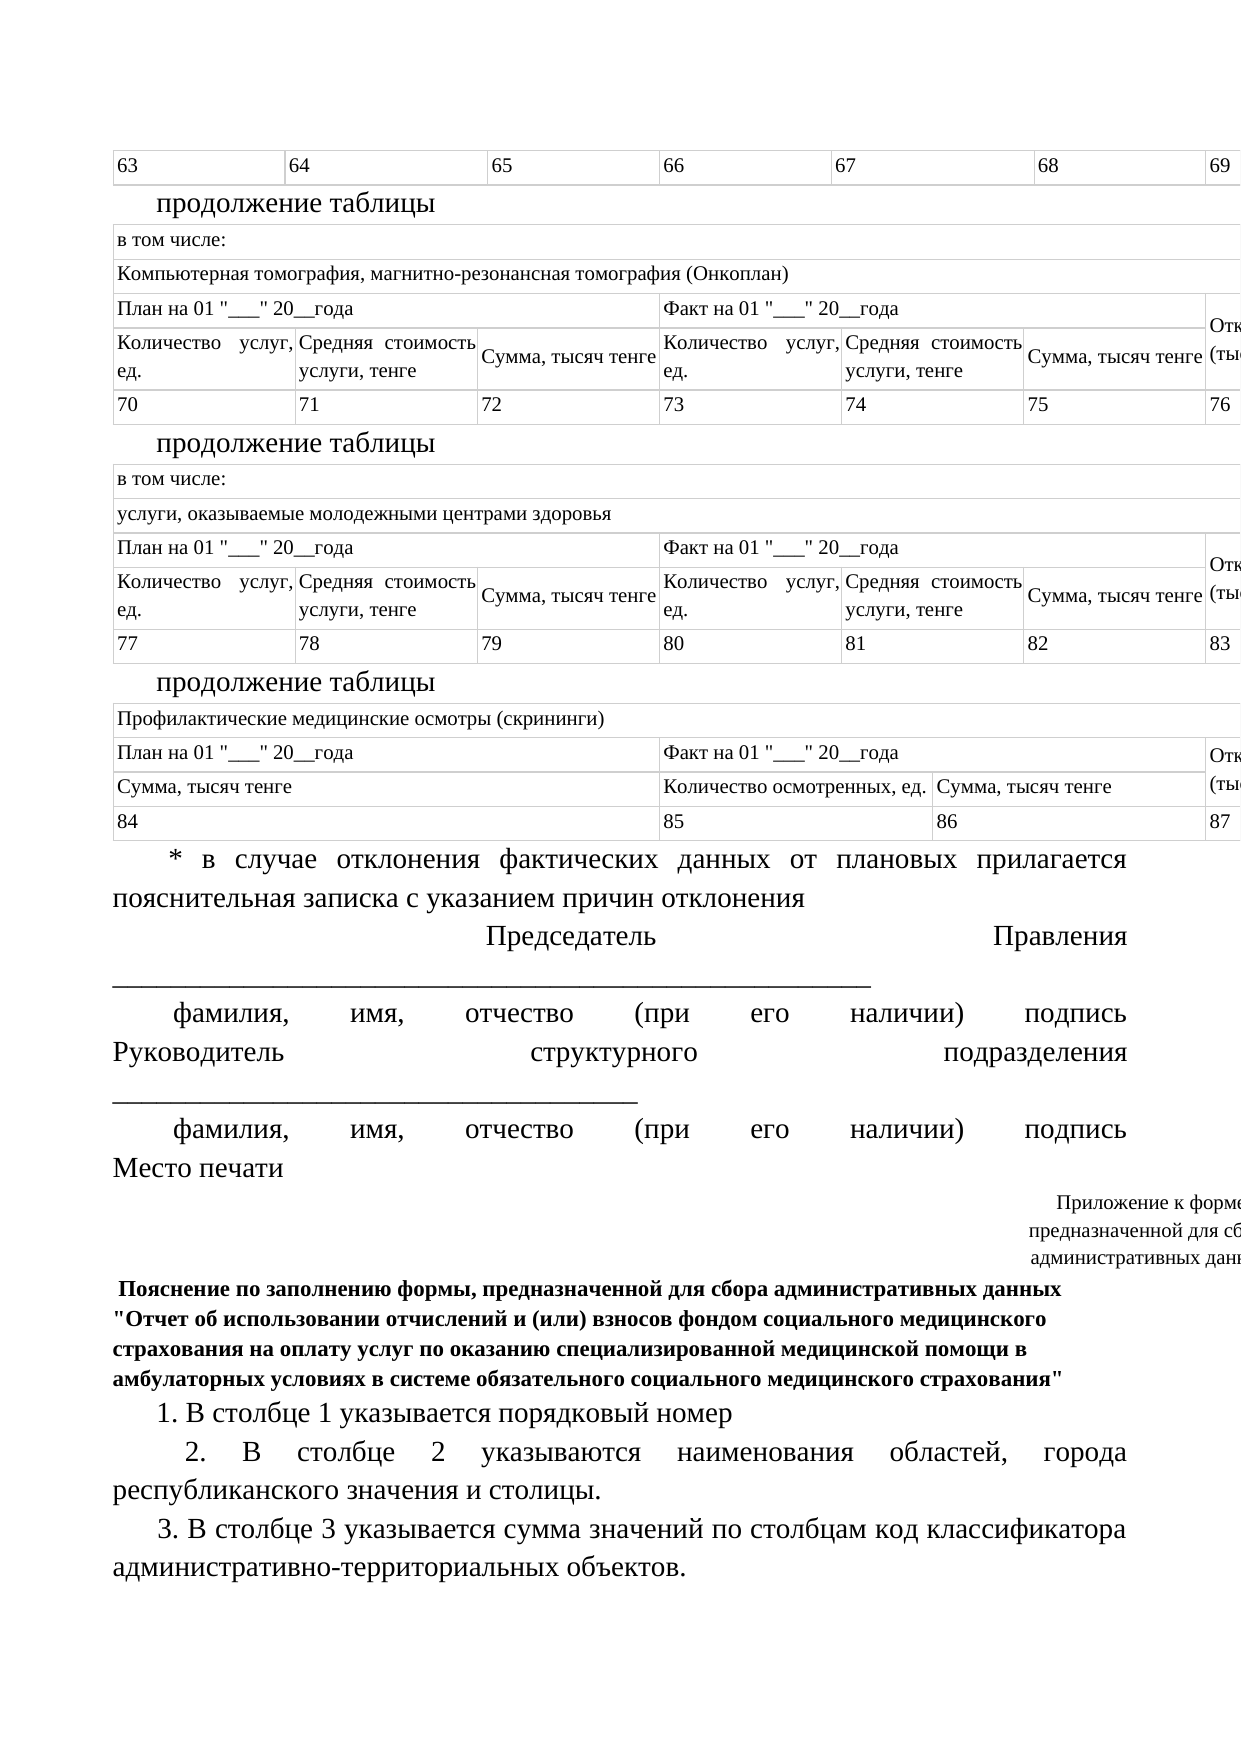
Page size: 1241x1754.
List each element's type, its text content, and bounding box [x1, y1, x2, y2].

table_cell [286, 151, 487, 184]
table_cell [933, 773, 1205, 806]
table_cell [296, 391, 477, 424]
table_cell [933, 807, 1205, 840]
text * в случае отклонения фактических данных от плановых прилагается пояснительная записка с указанием причин отклонения [112, 841, 1128, 913]
text 2. В столбце 2 указываются наименования областей, города республиканского значения и столицы. [112, 1434, 1128, 1506]
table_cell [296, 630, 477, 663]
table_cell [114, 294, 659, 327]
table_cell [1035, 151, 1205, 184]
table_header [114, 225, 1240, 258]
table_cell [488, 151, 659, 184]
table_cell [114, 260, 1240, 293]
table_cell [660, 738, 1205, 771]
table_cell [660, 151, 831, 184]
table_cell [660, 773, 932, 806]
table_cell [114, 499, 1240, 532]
text Председатель Правления ____________________________________________________ фамилия, имя, отчество (при его наличии) подпись Руководитель структурного подразделения ____________________________________ фамилия, имя, отчество (при его наличии) подпись Место печати [112, 918, 1128, 1183]
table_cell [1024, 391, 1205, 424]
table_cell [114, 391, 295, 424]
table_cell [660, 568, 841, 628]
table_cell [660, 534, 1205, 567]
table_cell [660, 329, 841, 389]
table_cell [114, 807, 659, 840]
text продолжение таблицы [112, 186, 1128, 219]
text 1. В столбце 1 указывается порядковый номер [112, 1395, 1128, 1429]
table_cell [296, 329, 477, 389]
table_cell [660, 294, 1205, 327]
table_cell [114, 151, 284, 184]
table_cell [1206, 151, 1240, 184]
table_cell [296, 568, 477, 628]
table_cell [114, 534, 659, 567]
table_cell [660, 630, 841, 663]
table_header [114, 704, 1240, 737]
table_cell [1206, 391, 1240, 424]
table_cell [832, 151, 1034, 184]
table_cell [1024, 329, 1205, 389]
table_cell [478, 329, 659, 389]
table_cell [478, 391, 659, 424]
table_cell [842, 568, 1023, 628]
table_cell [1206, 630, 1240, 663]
text Пояснение по заполнению формы, предназначенной для сбора административных данных "Отчет об использовании отчислений и (или) взносов фондом социального медицинского страхования на оплату услуг по оказанию специализированной медицинской помощи в амбулаторных условиях в системе обязательного социального медицинского страхования" [112, 1274, 1128, 1392]
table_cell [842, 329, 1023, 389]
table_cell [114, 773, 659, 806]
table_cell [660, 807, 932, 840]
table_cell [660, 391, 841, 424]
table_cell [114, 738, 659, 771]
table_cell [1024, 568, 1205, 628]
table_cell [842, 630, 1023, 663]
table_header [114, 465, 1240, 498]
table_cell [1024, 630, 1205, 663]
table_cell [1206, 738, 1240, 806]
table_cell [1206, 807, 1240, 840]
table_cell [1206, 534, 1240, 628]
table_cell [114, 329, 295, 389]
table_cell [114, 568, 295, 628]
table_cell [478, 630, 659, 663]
text 3. В столбце 3 указывается сумма значений по столбцам код классификатора административно-территориальных объектов. [112, 1511, 1128, 1583]
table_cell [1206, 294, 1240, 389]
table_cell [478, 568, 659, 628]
text продолжение таблицы [112, 664, 1128, 698]
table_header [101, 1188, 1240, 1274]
text продолжение таблицы [112, 425, 1128, 458]
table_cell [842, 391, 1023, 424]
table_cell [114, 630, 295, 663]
